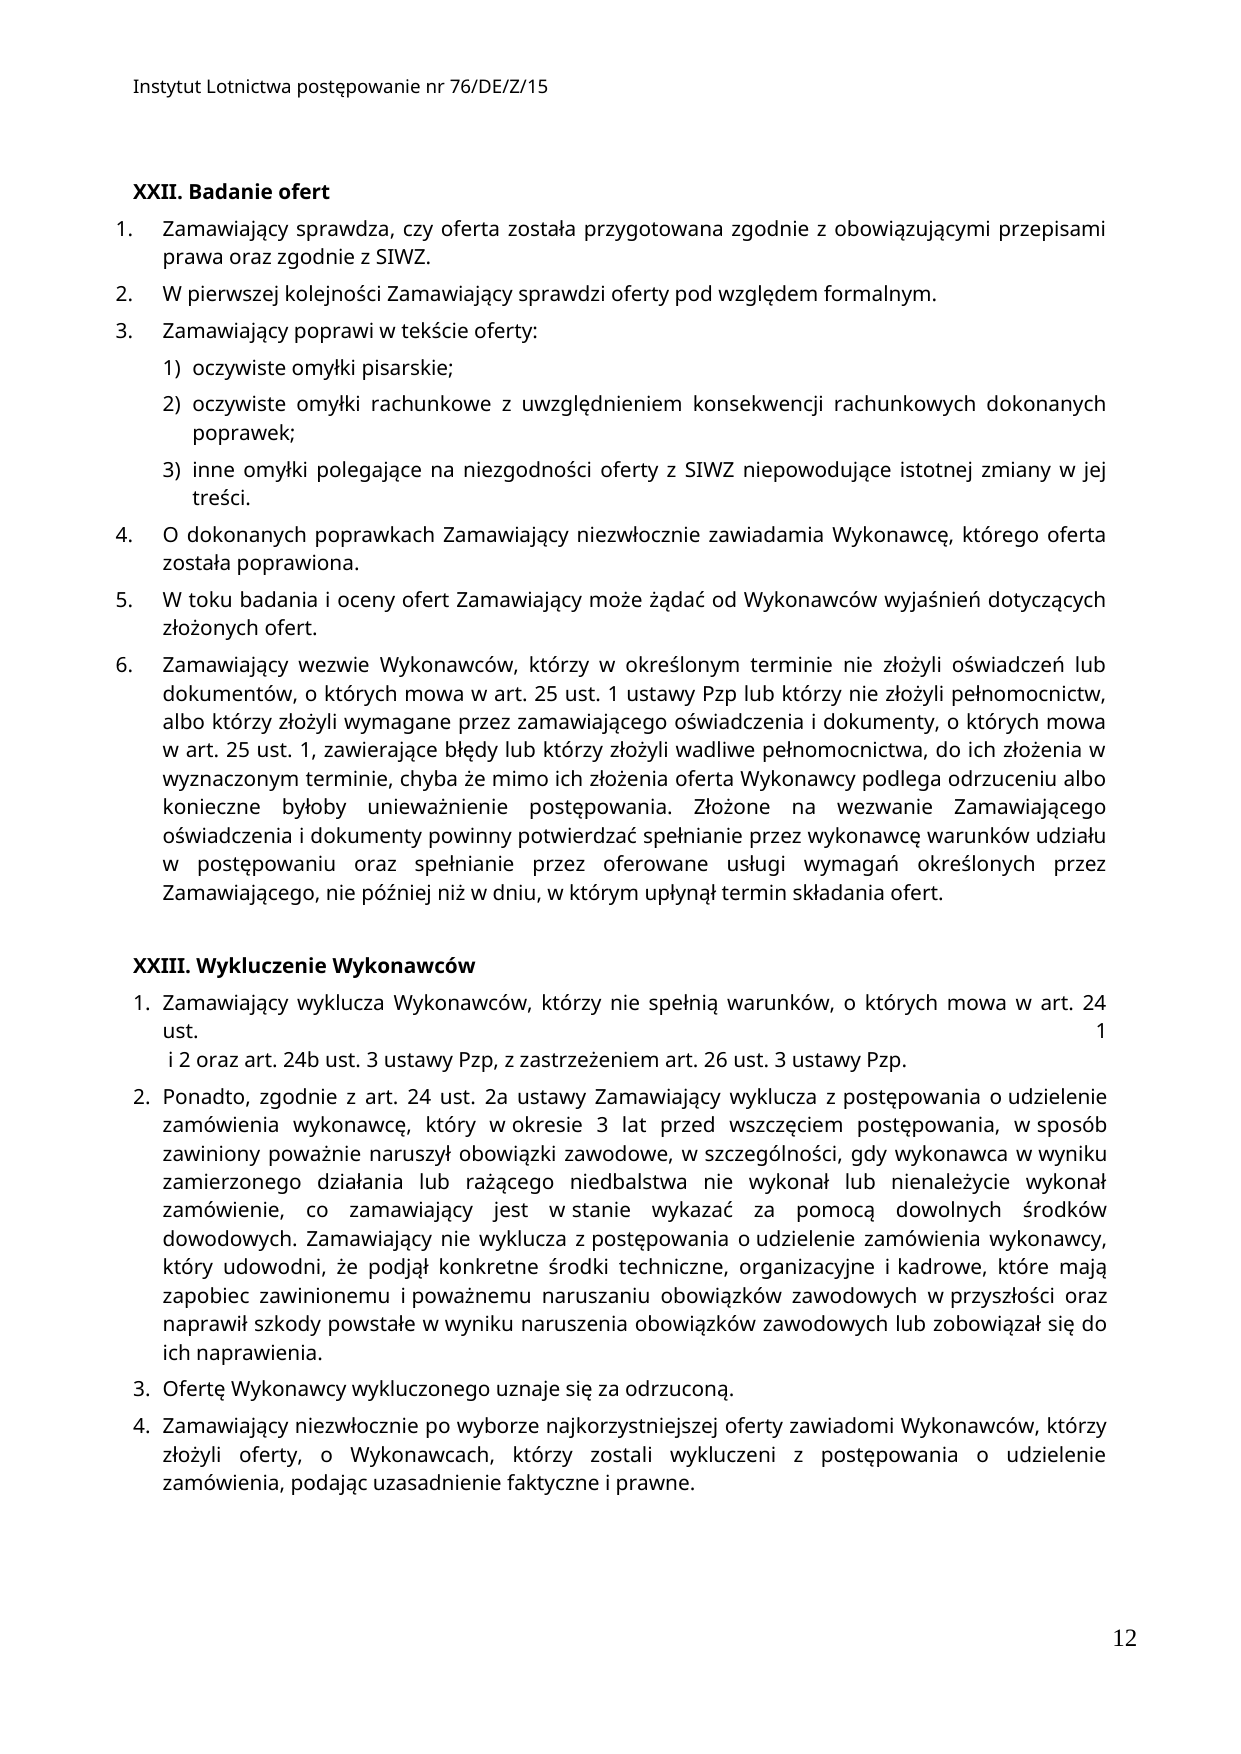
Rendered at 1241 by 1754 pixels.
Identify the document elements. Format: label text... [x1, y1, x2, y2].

list O dokonanych poprawkach Zamawiający niezwłocznie zawiadamia Wykonawcę, którego oferta została poprawiona. [133, 520, 1107, 577]
subtitle XXII. Badanie ofert [133, 177, 1107, 206]
list Zamawiający niezwłocznie po wyborze najkorzystniejszej oferty zawiadomi Wykonawców, którzy złożyli oferty, o Wykonawcach, którzy zostali wykluczeni z postępowania o udzielenie zamówienia, podając uzasadnienie faktyczne i prawne. [133, 1411, 1107, 1497]
list Zamawiający wezwie Wykonawców, którzy w określonym terminie nie złożyli oświadczeń lub dokumentów, o których mowa w art. 25 ust. 1 ustawy Pzp lub którzy nie złożyli pełnomocnictw, albo którzy złożyli wymagane przez zamawiającego oświadczenia i dokumenty, o których mowa w art. 25 ust. 1, zawierające błędy lub którzy złożyli wadliwe pełnomocnictwa, do ich złożenia w wyznaczonym terminie, chyba że mimo ich złożenia oferta Wykonawcy podlega odrzuceniu albo konieczne byłoby unieważnienie postępowania. Złożone na wezwanie Zamawiającego oświadczenia i dokumenty powinny potwierdzać spełnianie przez wykonawcę warunków udziału w postępowaniu oraz spełnianie przez oferowane usługi wymagań określonych przez Zamawiającego, nie później niż w dniu, w którym upłynął termin składania ofert. [133, 650, 1107, 906]
list Ofertę Wykonawcy wykluczonego uznaje się za odrzuconą. [133, 1374, 1107, 1403]
list W toku badania i oceny ofert Zamawiający może żądać od Wykonawców wyjaśnień dotyczących złożonych ofert. [133, 585, 1107, 642]
list oczywiste omyłki rachunkowe z uwzględnieniem konsekwencji rachunkowych dokonanych poprawek; [162, 389, 1107, 446]
list Zamawiający poprawi w tekście oferty: [133, 316, 1107, 344]
subtitle XXIII. Wykluczenie Wykonawców [133, 951, 1107, 980]
list Zamawiający sprawdza, czy oferta została przygotowana zgodnie z obowiązującymi przepisami prawa oraz zgodnie z SIWZ. [133, 214, 1107, 271]
list inne omyłki polegające na niezgodności oferty z SIWZ niepowodujące istotnej zmiany w jej treści. [162, 455, 1107, 512]
list W pierwszej kolejności Zamawiający sprawdzi oferty pod względem formalnym. [133, 279, 1107, 308]
list Zamawiający wyklucza Wykonawców, którzy nie spełnią warunków, o których mowa w art. 24 ust. 1 i 2 oraz art. 24b ust. 3 ustawy Pzp, z zastrzeżeniem art. 26 ust. 3 ustawy Pzp. [133, 988, 1107, 1073]
list Ponadto, zgodnie z art. 24 ust. 2a ustawy Zamawiający wyklucza z postępowania o udzielenie zamówienia wykonawcę, który w okresie 3 lat przed wszczęciem postępowania, w sposób zawiniony poważnie naruszył obowiązki zawodowe, w szczególności, gdy wykonawca w wyniku zamierzonego działania lub rażącego niedbalstwa nie wykonał lub nienależycie wykonał zamówienie, co zamawiający jest w stanie wykazać za pomocą dowolnych środków dowodowych. Zamawiający nie wyklucza z postępowania o udzielenie zamówienia wykonawcy, który udowodni, że podjął konkretne środki techniczne, organizacyjne i kadrowe, które mają zapobiec zawinionemu i poważnemu naruszaniu obowiązków zawodowych w przyszłości oraz naprawił szkody powstałe w wyniku naruszenia obowiązków zawodowych lub zobowiązał się do ich naprawienia. [133, 1082, 1107, 1366]
list oczywiste omyłki pisarskie; [162, 353, 1107, 381]
